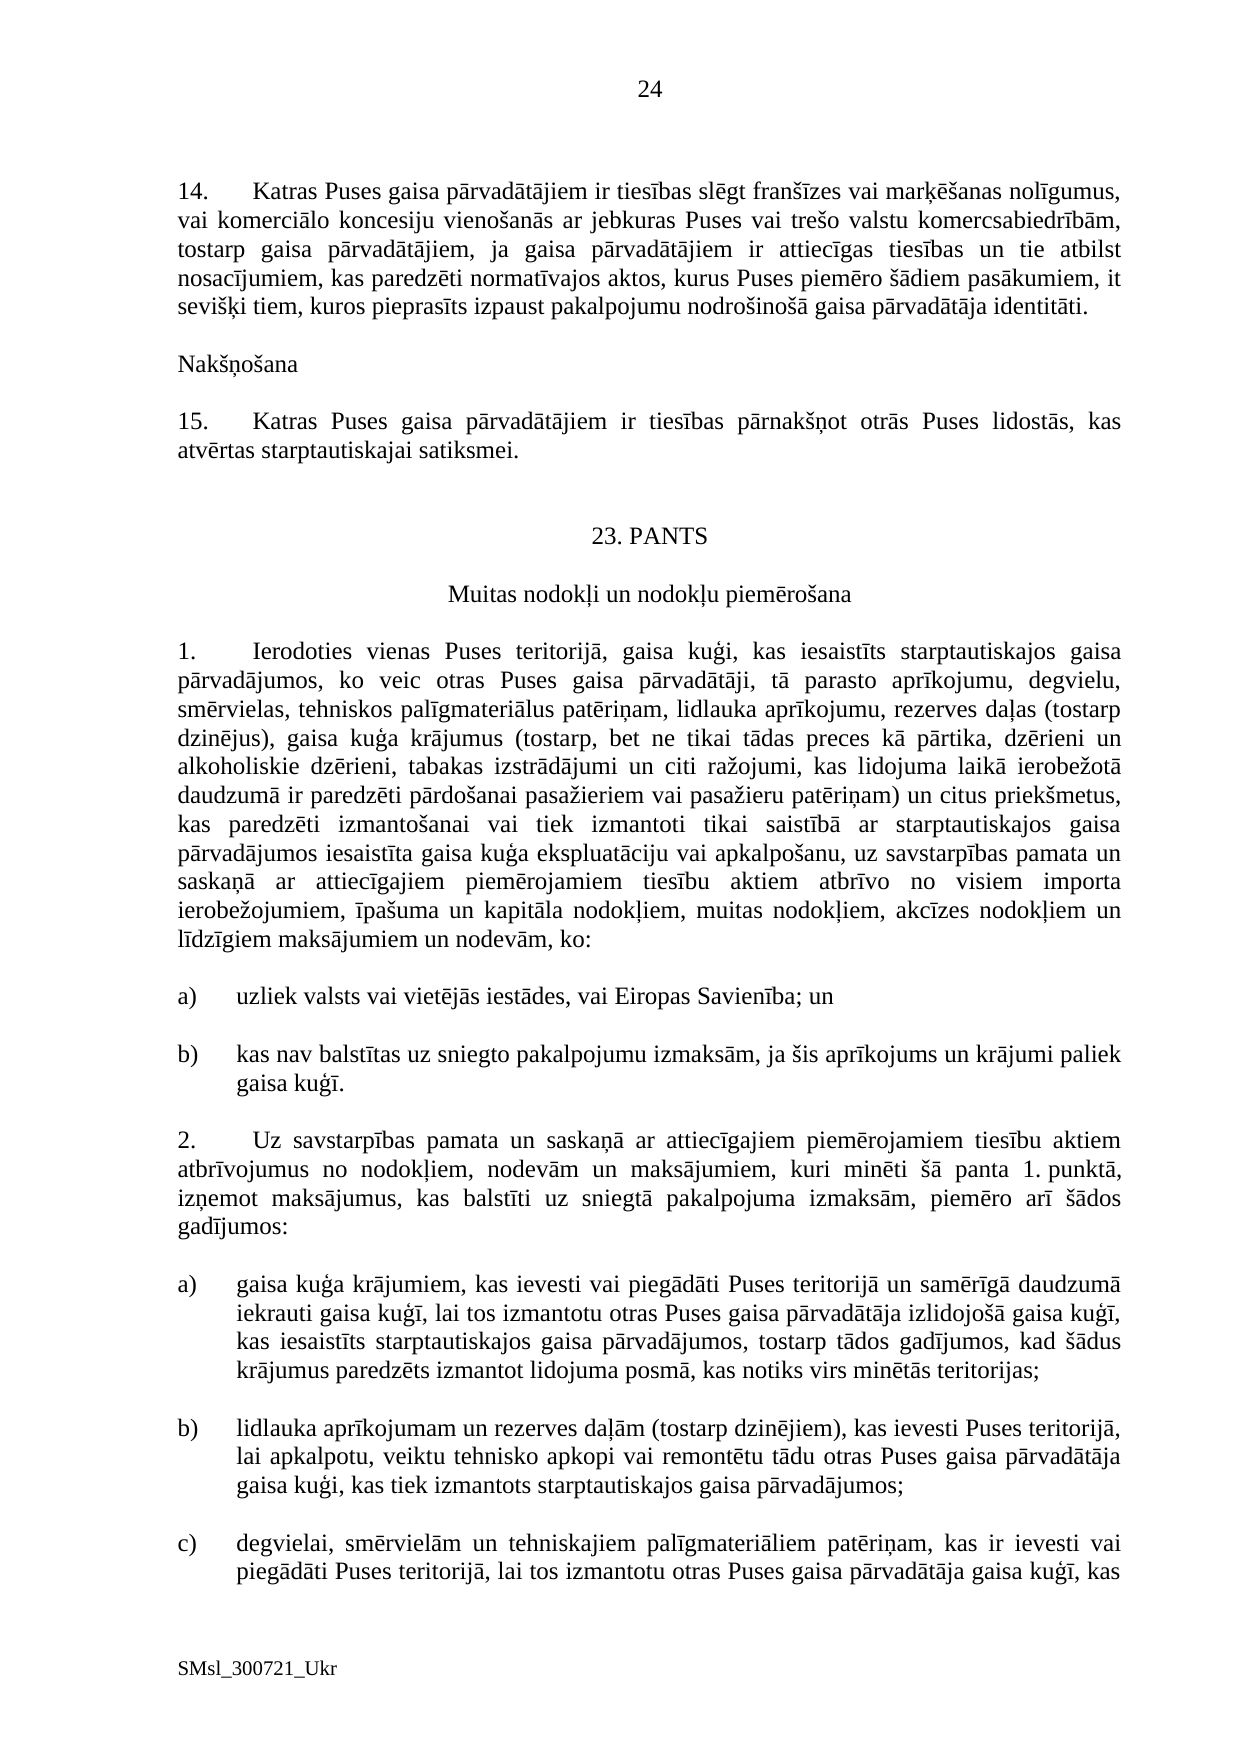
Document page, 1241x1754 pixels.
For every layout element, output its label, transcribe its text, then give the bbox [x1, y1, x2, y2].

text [177, 1528, 1122, 1585]
text Muitas nodokļi un nodokļu piemērošana [177, 579, 1122, 608]
text 2. Uz savstarpības pamata un saskaņā ar attiecīgajiem piemērojamiem tiesību aktiem atbrīvojumus no nodokļiem, nodevām un maksājumiem, kuri minēti šā panta 1. punktā, izņemot maksājumus, kas balstīti uz sniegtā pakalpojuma izmaksām, piemēro arī šādos gadījumos: [177, 1125, 1122, 1240]
text 15. Katras Puses gaisa pārvadātājiem ir tiesības pārnakšņot otrās Puses lidostās, kas atvērtas starptautiskajai satiksmei. [177, 406, 1122, 464]
text a) uzliek valsts vai vietējās iestādes, vai Eiropas Savienība; un [177, 981, 1122, 1010]
text Nakšņošana [177, 349, 1122, 378]
text b) kas nav balstītas uz sniegto pakalpojumu izmaksām, ja šis aprīkojums un krājumi paliek gaisa kuģī. [177, 1039, 1122, 1096]
text 23. PANTS [177, 521, 1122, 550]
text a) gaisa kuģa krājumiem, kas ievesti vai piegādāti Puses teritorijā un samērīgā daudzumā iekrauti gaisa kuģī, lai tos izmantotu otras Puses gaisa pārvadātāja izlidojošā gaisa kuģī, kas iesaistīts starptautiskajos gaisa pārvadājumos, tostarp tādos gadījumos, kad šādus krājumus paredzēts izmantot lidojuma posmā, kas notiks virs minētās teritorijas; [177, 1269, 1122, 1384]
text 1. Ierodoties vienas Puses teritorijā, gaisa kuģi, kas iesaistīts starptautiskajos gaisa pārvadājumos, ko veic otras Puses gaisa pārvadātāji, tā parasto aprīkojumu, degvielu, smērvielas, tehniskos palīgmateriālus patēriņam, lidlauka aprīkojumu, rezerves daļas (tostarp dzinējus), gaisa kuģa krājumus (tostarp, bet ne tikai tādas preces kā pārtika, dzērieni un alkoholiskie dzērieni, tabakas izstrādājumi un citi ražojumi, kas lidojuma laikā ierobežotā daudzumā ir paredzēti pārdošanai pasažieriem vai pasažieru patēriņam) un citus priekšmetus, kas paredzēti izmantošanai vai tiek izmantoti tikai saistībā ar starptautiskajos gaisa pārvadājumos iesaistīta gaisa kuģa ekspluatāciju vai apkalpošanu, uz savstarpības pamata un saskaņā ar attiecīgajiem piemērojamiem tiesību aktiem atbrīvo no visiem importa ierobežojumiem, īpašuma un kapitāla nodokļiem, muitas nodokļiem, akcīzes nodokļiem un līdzīgiem maksājumiem un nodevām, ko: [177, 636, 1122, 953]
text b) lidlauka aprīkojumam un rezerves daļām (tostarp dzinējiem), kas ievesti Puses teritorijā, lai apkalpotu, veiktu tehnisko apkopi vai remontētu tādu otras Puses gaisa pārvadātāja gaisa kuģi, kas tiek izmantots starptautiskajos gaisa pārvadājumos; [177, 1413, 1122, 1499]
text 14. Katras Puses gaisa pārvadātājiem ir tiesības slēgt franšīzes vai marķēšanas nolīgumus, vai komerciālo koncesiju vienošanās ar jebkuras Puses vai trešo valstu komercsabiedrībām, tostarp gaisa pārvadātājiem, ja gaisa pārvadātājiem ir attiecīgas tiesības un tie atbilst nosacījumiem, kas paredzēti normatīvajos aktos, kurus Puses piemēro šādiem pasākumiem, it sevišķi tiem, kuros pieprasīts izpaust pakalpojumu nodrošinošā gaisa pārvadātāja identitāti. [177, 176, 1122, 320]
